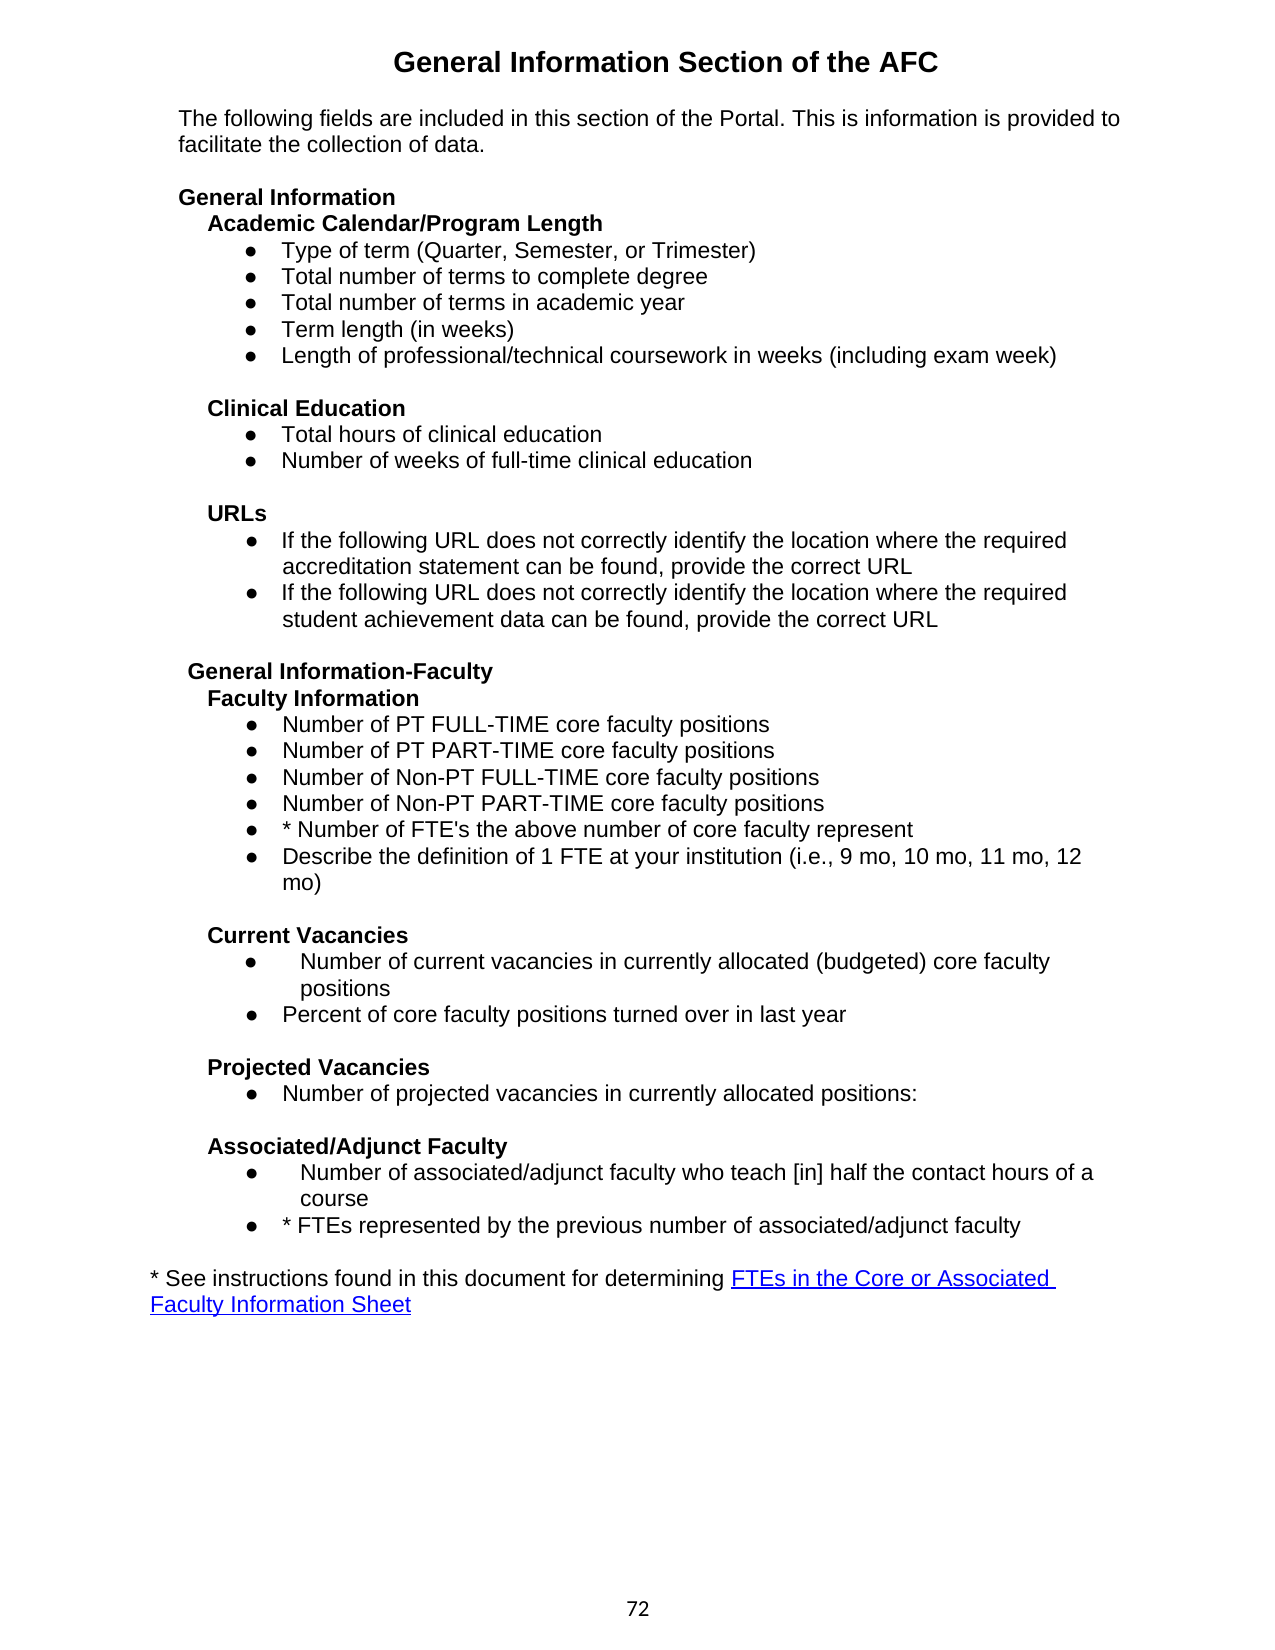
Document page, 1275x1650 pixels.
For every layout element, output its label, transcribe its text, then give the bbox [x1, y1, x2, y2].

text Faculty Information [207, 685, 1125, 711]
text Associated/Adjunct Faculty [207, 1133, 1125, 1159]
text URLs [207, 500, 1125, 527]
list * Number of FTE's the above number of core faculty represent [244, 816, 1125, 843]
list Number of projected vacancies in currently allocated positions: [244, 1080, 1125, 1106]
list Percent of core faculty positions turned over in last year [244, 1001, 1125, 1027]
list Total number of terms in academic year [244, 289, 1125, 316]
text Clinical Education [207, 395, 1125, 421]
text General Information [178, 184, 1125, 210]
text Projected Vacancies [207, 1054, 1125, 1080]
text Academic Calendar/Program Length [207, 210, 1125, 237]
text Current Vacancies [207, 922, 1125, 948]
text * See instructions found in this document for determining FTEs in the Core or Associated Faculty Information Sheet [150, 1264, 1125, 1317]
text General Information Section of the AFC [207, 45, 1125, 78]
text The following fields are included in this section of the Portal. This is information is provided to facilitate the collection of data. [178, 105, 1125, 158]
list Number of weeks of full-time clinical education [244, 447, 1125, 474]
list If the following URL does not correctly identify the location where the required student achievement data can be found, provide the correct URL [244, 579, 1125, 632]
list Number of PT FULL-TIME core faculty positions [244, 711, 1125, 737]
list Number of associated/adjunct faculty who teach [in] half the contact hours of a course [244, 1159, 1125, 1212]
list Describe the definition of 1 FTE at your institution (i.e., 9 mo, 10 mo, 11 mo, 12 mo) [244, 843, 1125, 896]
list * FTEs represented by the previous number of associated/adjunct faculty [244, 1212, 1125, 1238]
list Length of professional/technical coursework in weeks (including exam week) [244, 342, 1125, 368]
list Number of current vacancies in currently allocated (budgeted) core faculty positions [244, 948, 1125, 1001]
text General Information-Faculty [187, 658, 1125, 685]
list Number of Non-PT FULL-TIME core faculty positions [244, 764, 1125, 790]
list Total hours of clinical education [244, 421, 1125, 447]
list Type of term (Quarter, Semester, or Trimester) [244, 237, 1125, 263]
list Number of Non-PT PART-TIME core faculty positions [244, 790, 1125, 816]
list Term length (in weeks) [244, 316, 1125, 342]
list Number of PT PART-TIME core faculty positions [244, 737, 1125, 764]
list If the following URL does not correctly identify the location where the required accreditation statement can be found, provide the correct URL [244, 527, 1125, 579]
list Total number of terms to complete degree [244, 263, 1125, 289]
